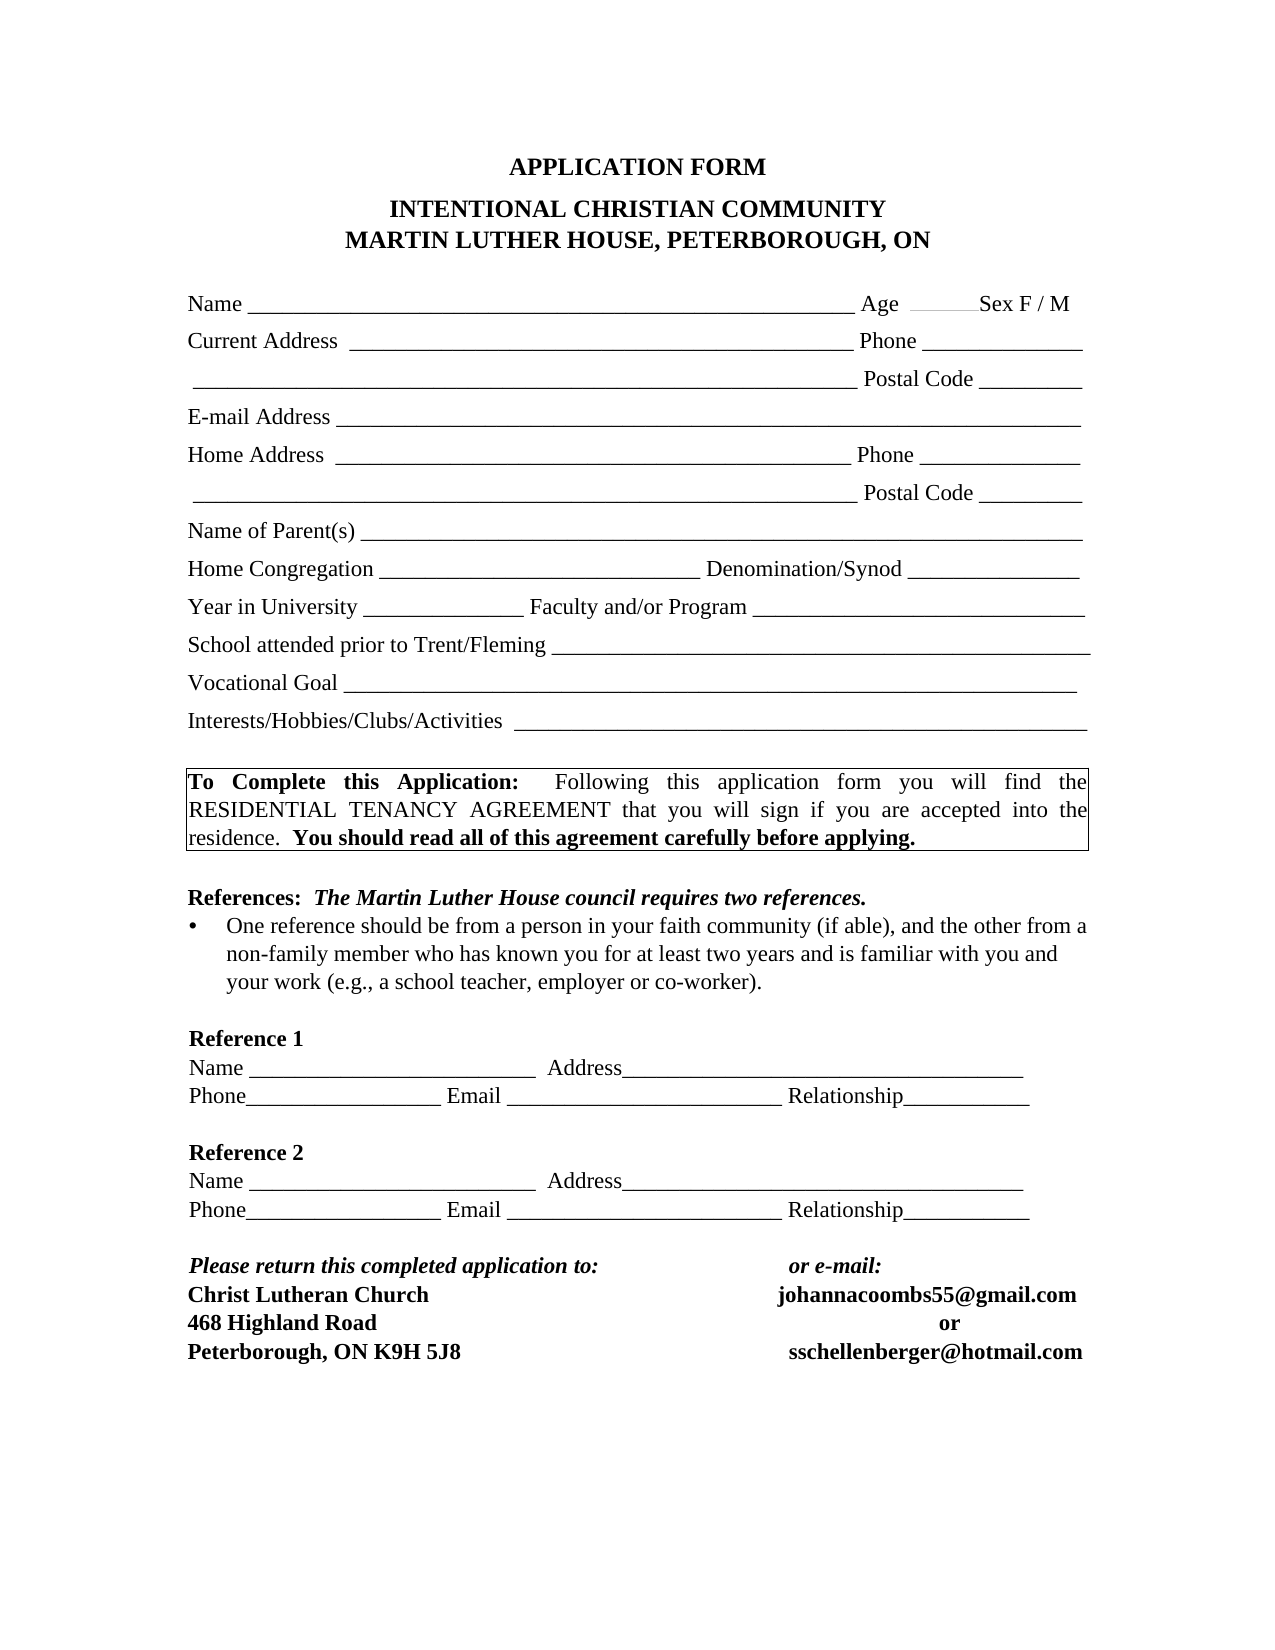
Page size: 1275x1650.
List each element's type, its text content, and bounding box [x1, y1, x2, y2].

text Year in University ______________ Faculty and/or Program _____________________________ [187, 593, 1091, 619]
text Name of Parent(s) _______________________________________________________________ [187, 517, 1091, 543]
text References: The Martin Luther House council requires two references. [187, 884, 1095, 910]
text School attended prior to Trent/Fleming _______________________________________________ [187, 631, 1091, 657]
text __________________________________________________________ Postal Code _________ [187, 365, 1091, 392]
text Christ Lutheran Church johannacoombs55@gmail.com 468 Highland Road or [187, 1281, 1095, 1336]
text INTENTIONAL CHRISTIAN COMMUNITY [189, 194, 1087, 223]
text Name _____________________________________________________ Age Sex F / M [187, 289, 1091, 316]
text Please return this completed application to: or e-mail: [189, 1253, 1095, 1279]
text Home Congregation ____________________________ Denomination/Synod _______________ [187, 555, 1091, 581]
text Current Address ____________________________________________ Phone ______________ [187, 327, 1091, 354]
text Name _________________________ Address___________________________________ Phone_________________ Email ________________________ Relationship___________ [189, 1054, 1089, 1108]
text __________________________________________________________ Postal Code _________ [187, 479, 1091, 506]
text To Complete this Application: Following this application form you will find the RESIDENTIAL TENANCY AGREEMENT that you will sign if you are accepted into the residence. You should read all of this agreement carefully before applying. [187, 769, 1088, 850]
text Interests/Hobbies/Clubs/Activities __________________________________________________ [187, 707, 1091, 733]
text Reference 2 [189, 1139, 1089, 1165]
text Peterborough, ON K9H 5J8 sschellenberger@hotmail.com [187, 1338, 1095, 1364]
text Home Address _____________________________________________ Phone ______________ [187, 441, 1091, 468]
text Reference 1 [189, 1025, 1089, 1052]
text E-mail Address _________________________________________________________________ [187, 403, 1091, 430]
text MARTIN LUTHER HOUSE, PETERBOROUGH, ON [189, 226, 1087, 254]
text Vocational Goal ________________________________________________________________ [187, 669, 1091, 695]
text APPLICATION FORM [189, 152, 1087, 181]
text Name _________________________ Address___________________________________ Phone_________________ Email ________________________ Relationship___________ [189, 1167, 1089, 1222]
list One reference should be from a person in your faith community (if able), and the other from a non-family member who has known you for at least two years and is familiar with you and your work (e.g., a school teacher, employer or co-worker). [189, 912, 1089, 995]
